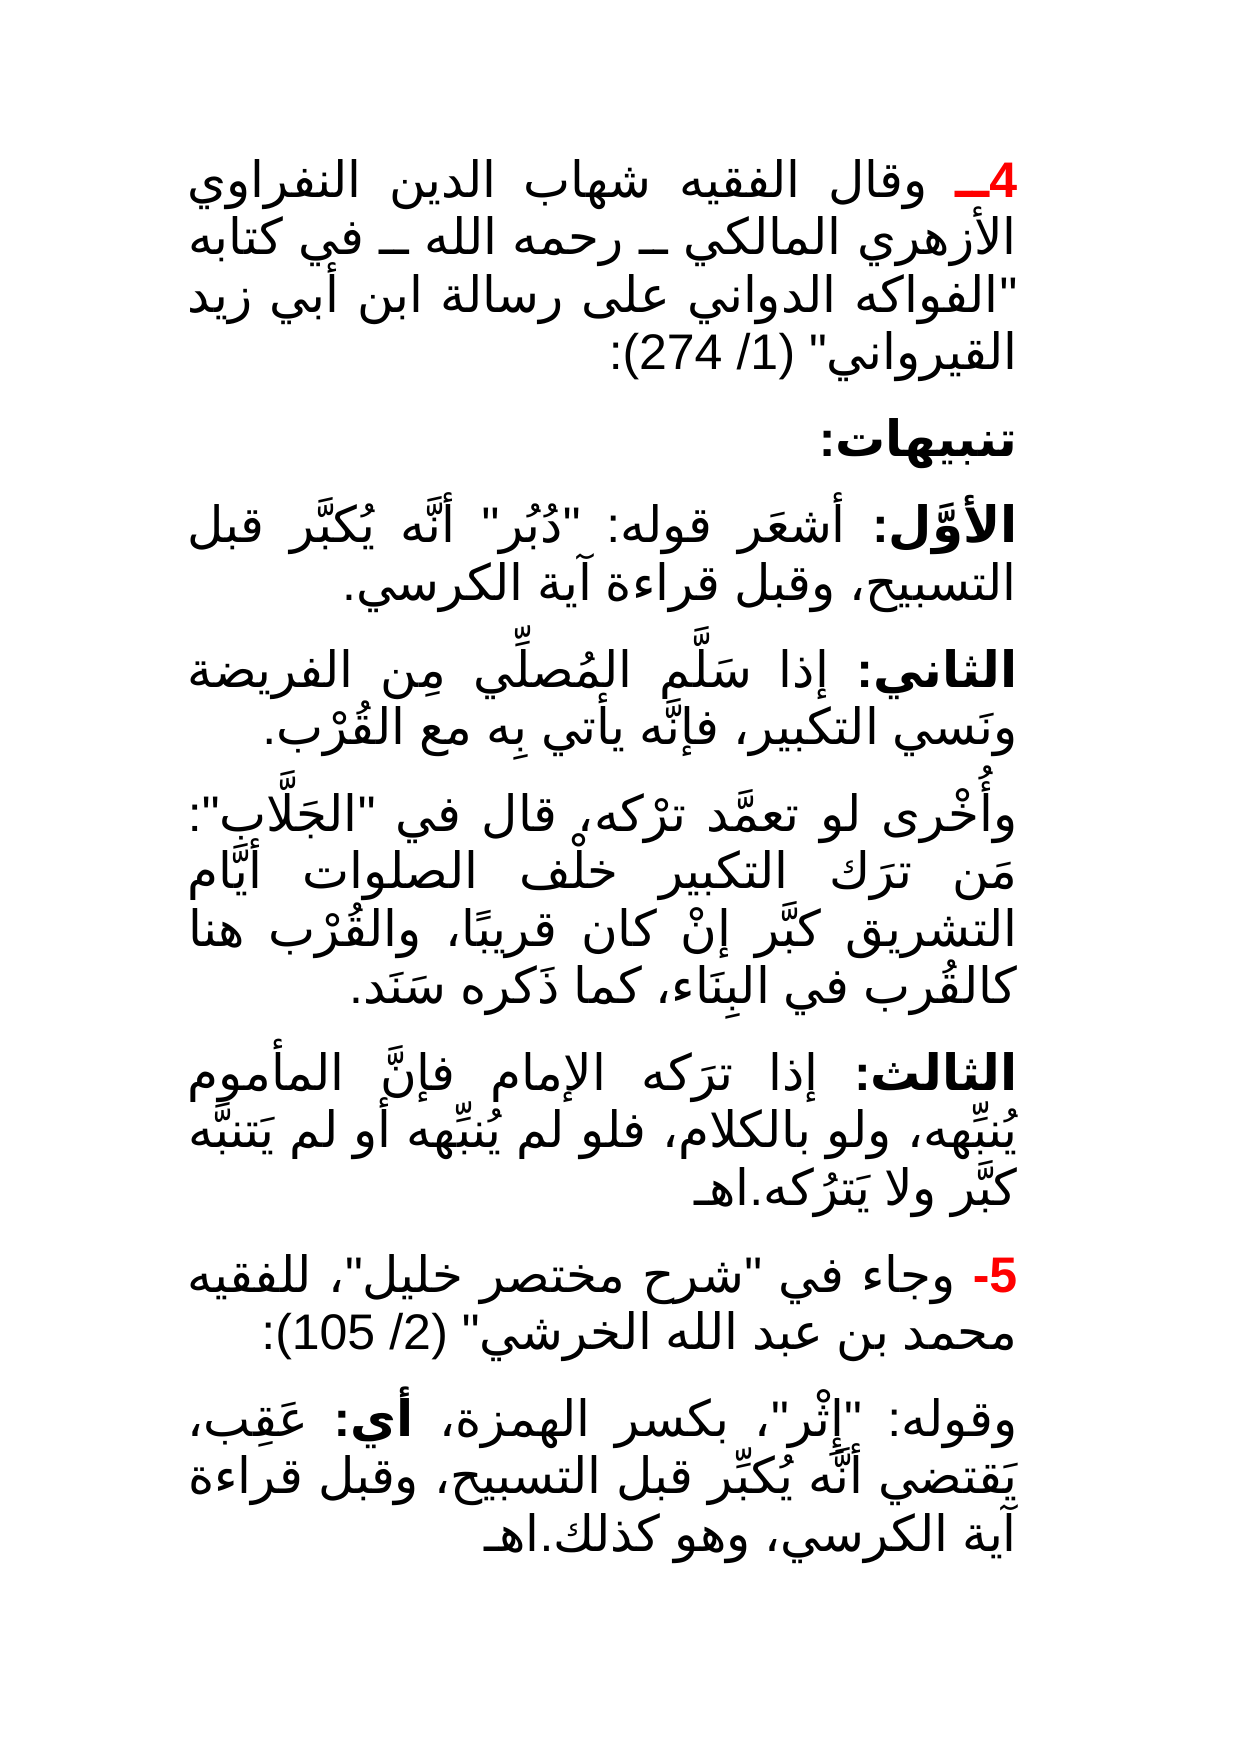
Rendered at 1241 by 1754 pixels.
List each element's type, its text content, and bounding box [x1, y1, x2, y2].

text تنبيهات: [187, 409, 1017, 467]
text وأُخْرى لو تعمَّد ترْكه، قال في "الجَلَّاب": مَن ترَك التكبير خلْف الصلوات أيَّام التشريق كبَّر إنْ كان قريبًا، والقُرْب هنا كالقُرب في البِنَاء، كما ذَكره سَنَد. [187, 784, 1017, 1014]
text الثالث: إذا ترَكه الإمام فإنَّ المأموم يُنبِّهه، ولو بالكلام، فلو لم يُنبِّهه أو لم يَتنبَّه كبَّر ولا يَترُكه.اهـ [187, 1043, 1017, 1216]
text 5- وجاء في "شرح مختصر خليل"، للفقيه محمد بن عبد الله الخرشي" (2/ 105): [187, 1245, 1017, 1360]
text 4ــ وقال الفقيه شهاب الدين النفراوي الأزهري المالكي ــ رحمه الله ــ في كتابه "الفواكه الدواني على رسالة ابن أبي زيد القيرواني" (1/ 274): [187, 150, 1017, 380]
text وقوله: "إِثْر"، بكسر الهمزة، أي: عَقِب، يَقتضي أنَّه يُكبِّر قبل التسبيح، وقبل قراءة آية الكرسي، وهو كذلك.اهـ [187, 1389, 1017, 1562]
text الأوَّل: أشعَر قوله: "دُبُر" أنَّه يُكبَّر قبل التسبيح، وقبل قراءة آية الكرسي. [187, 496, 1017, 611]
text الثاني: إذا سَلَّم المُصلِّي مِن الفريضة ونَسي التكبير، فإنَّه يأتي بِه مع القُرْب. [187, 640, 1017, 755]
